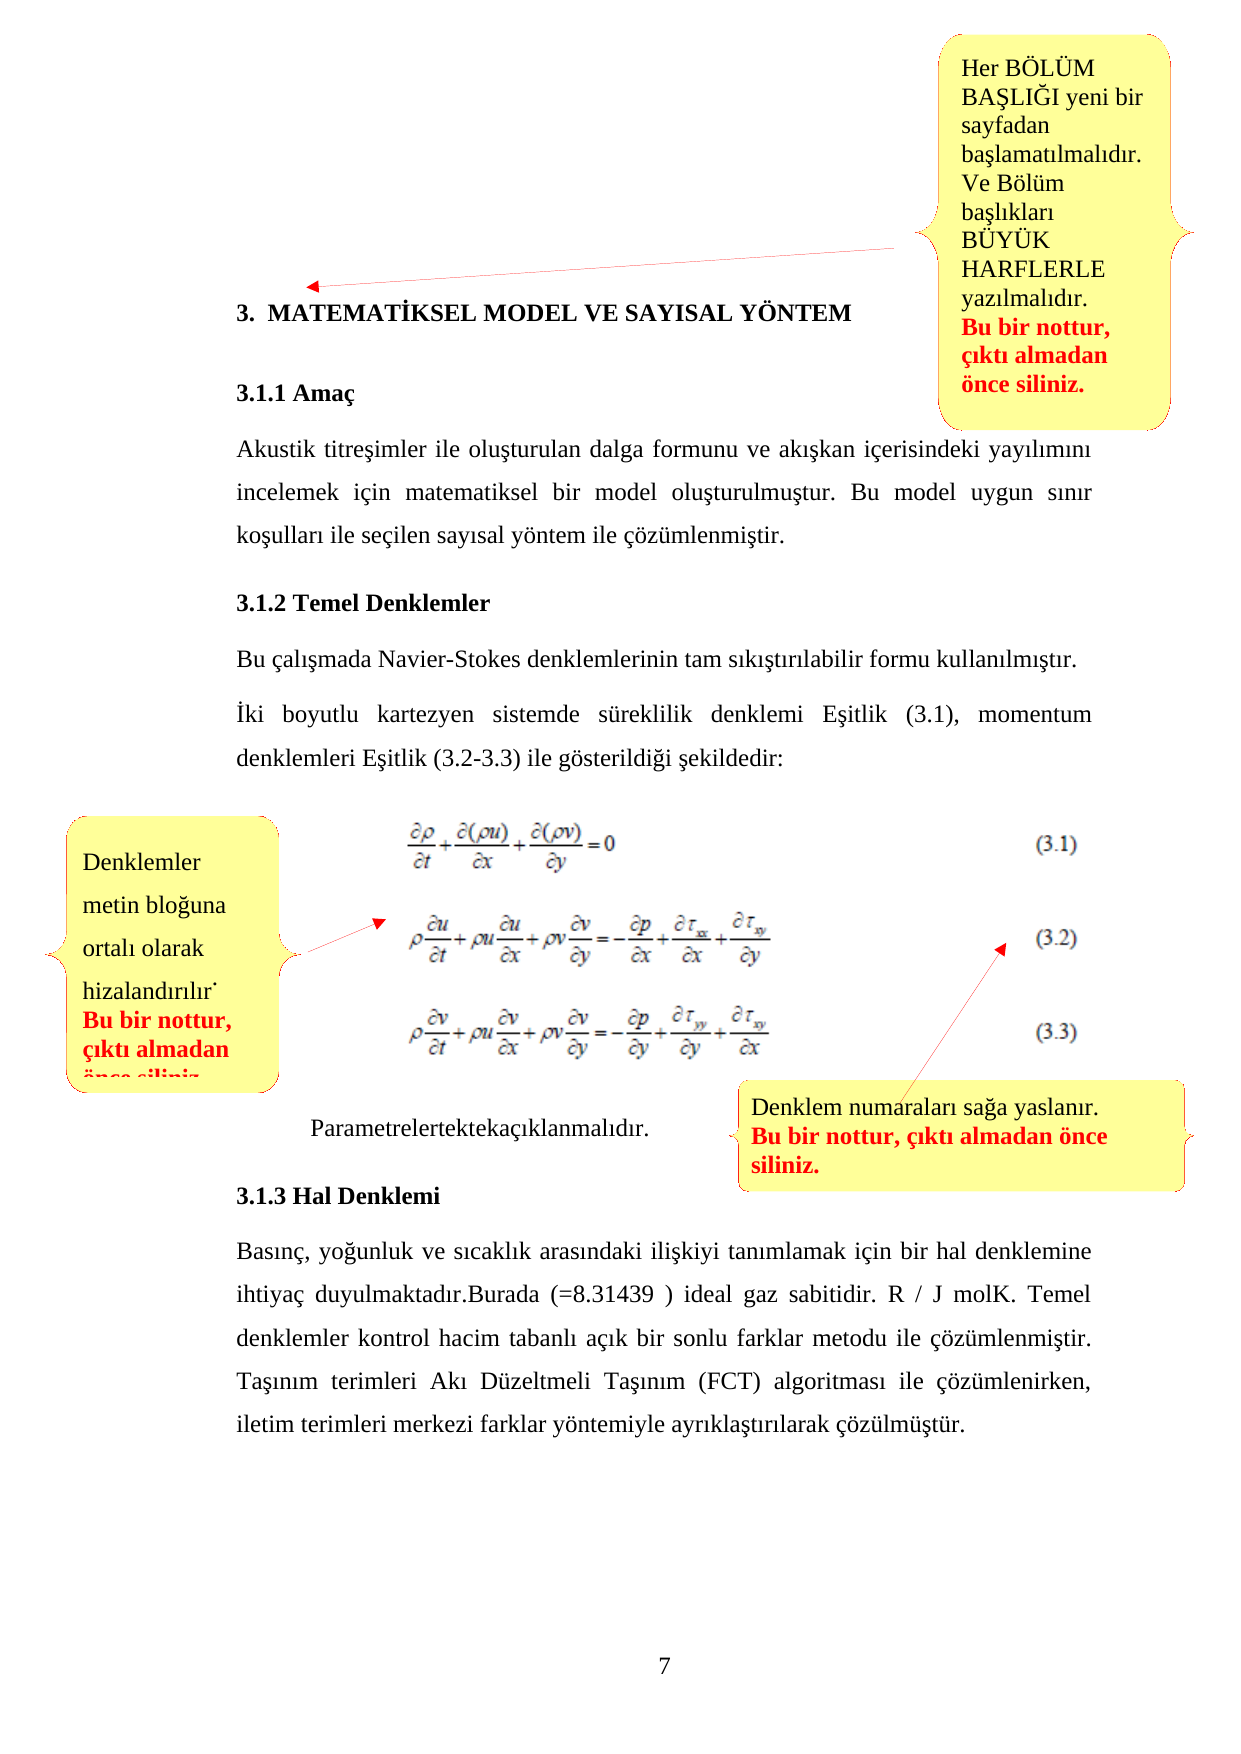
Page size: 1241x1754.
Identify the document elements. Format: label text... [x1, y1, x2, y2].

picture [339, 798, 1093, 1086]
text Akustik titreşimler ile oluşturulan dalga formunu ve akışkan içerisindeki yayılımını incelemek için matematiksel bir model oluşturulmuştur. Bu model uygun sınır koşulları ile seçilen sayısal yöntem ile çözümlenmiştir. [236, 434, 1092, 549]
text İki boyutlu kartezyen sistemde süreklilik denklemi Eşitlik (3.1), momentum denklemleri Eşitlik (3.2-3.3) ile gösterildiği şekildedir: [236, 699, 1092, 771]
text Temel Denklemler [236, 588, 1092, 617]
text Amaç [236, 378, 1092, 407]
text Bu çalışmada Navier-Stokes denklemlerinin tam sıkıştırılabilir formu kullanılmıştır. [236, 644, 1092, 673]
text Hal Denklemi [236, 1181, 1092, 1209]
text MATEMATİKSEL MODEL VE SAYISAL YÖNTEM [236, 298, 1092, 326]
text Basınç, yoğunluk ve sıcaklık arasındaki ilişkiyi tanımlamak için bir hal denklemine ihtiyaç duyulmaktadır.Burada (=8.31439 ) ideal gaz sabitidir. R / J molK. Temel denklemler kontrol hacim tabanlı açık bir sonlu farklar metodu ile çözümlenmiştir. Taşınım terimleri Akı Düzeltmeli Taşınım (FCT) algoritması ile çözümlenirken, iletim terimleri merkezi farklar yöntemiyle ayrıklaştırılarak çözülmüştür. [236, 1236, 1092, 1438]
text Parametrelertektekaçıklanmalıdır. [310, 1113, 738, 1141]
